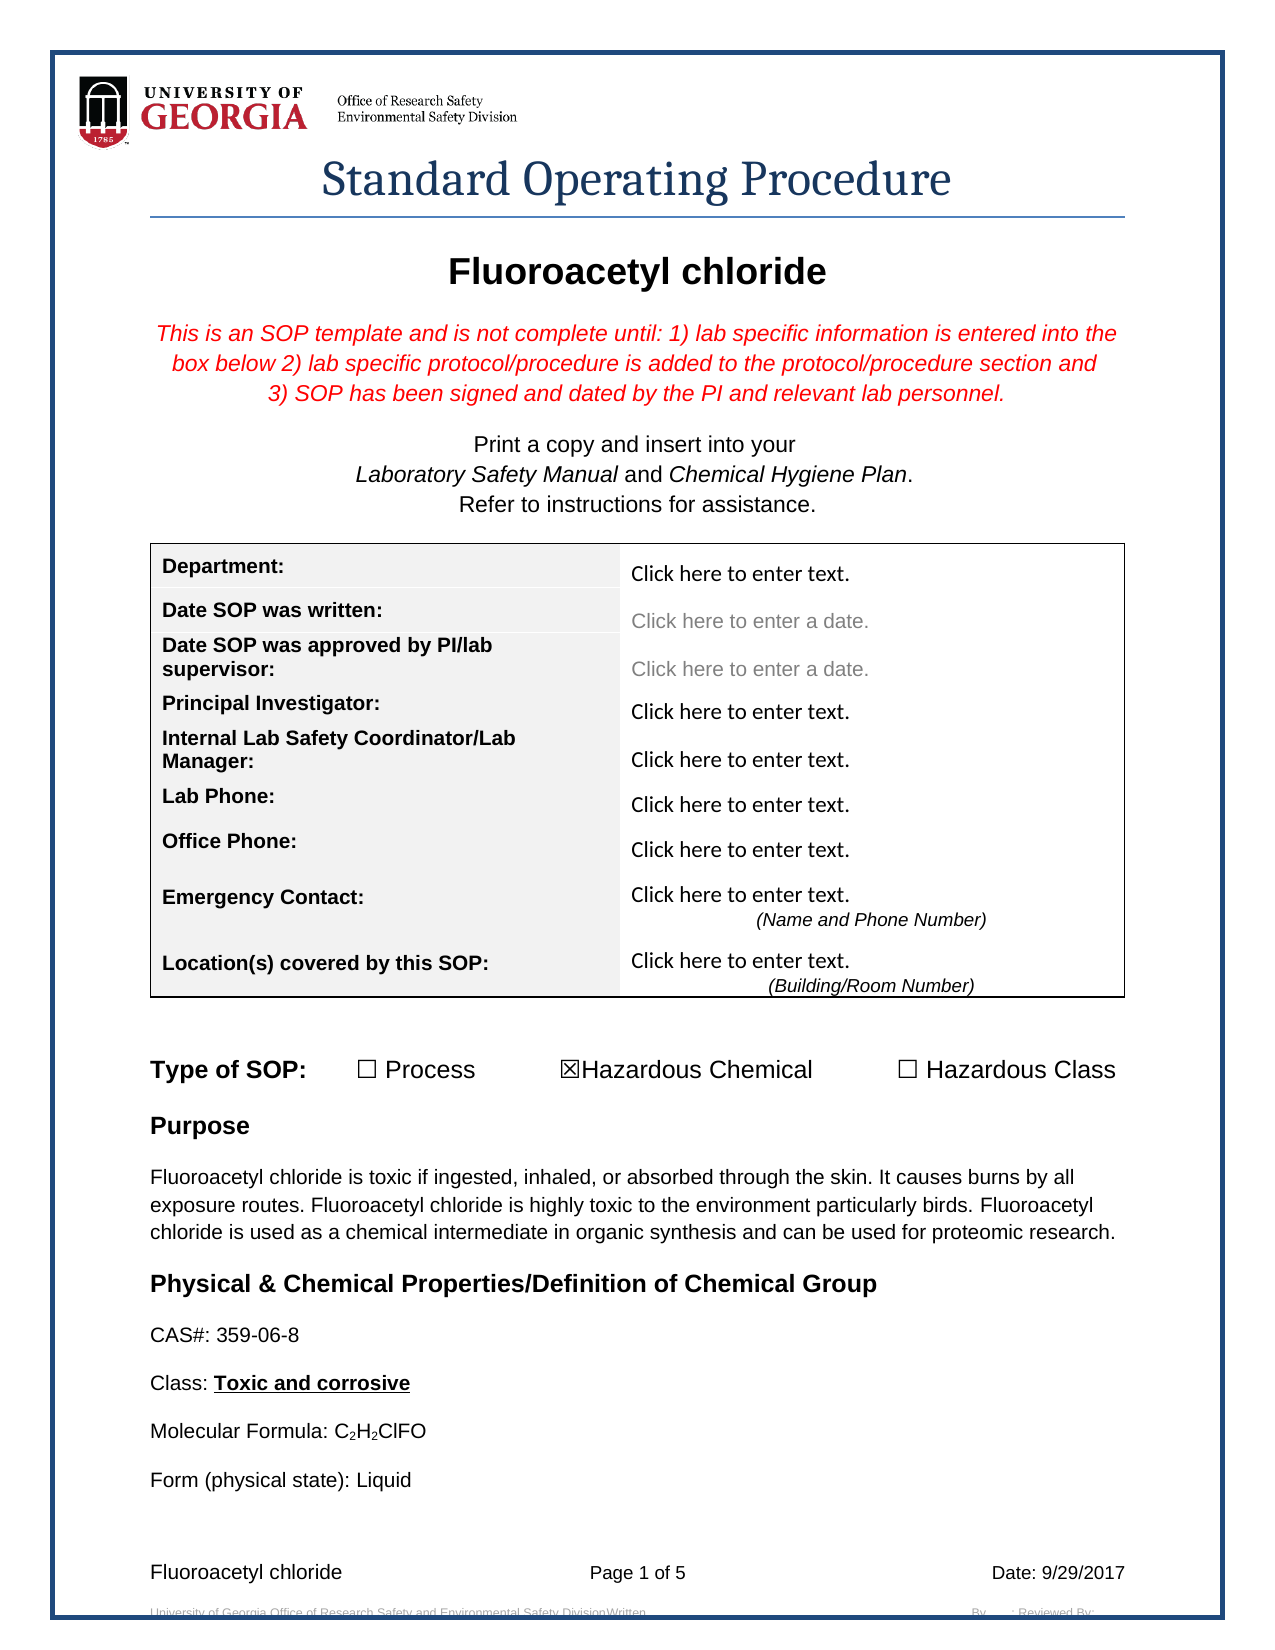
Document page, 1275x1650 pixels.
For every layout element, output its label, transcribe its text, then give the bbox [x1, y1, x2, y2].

text Molecular Formula: [150, 1419, 1125, 1443]
table_cell Emergency Contact: [151, 863, 620, 930]
title Standard Operating Procedure [150, 150, 1125, 216]
text Print a copy and insert into your Laboratory Safety Manual and Chemical Hygiene Plan. Refer to instructions for assistance. [150, 431, 1125, 518]
text Purpose [150, 1111, 1125, 1140]
text This is an SOP template and is not complete until: 1) lab specific information is entered into the box below 2) lab specific protocol/procedure is added to the protocol/procedure section and 3) SOP has been signed and dated by the PI and relevant lab personnel. [150, 319, 1125, 406]
table_cell (Building/Room Number) [620, 974, 1124, 996]
text Class: [150, 1371, 1125, 1395]
table_cell Date SOP was approved by PI/lab supervisor: [151, 633, 620, 680]
table_header Department: [151, 544, 620, 587]
table_cell Office Phone: [151, 818, 620, 863]
text Type of SOP: Process Hazardous Chemical Hazardous Class [150, 1051, 1125, 1085]
picture [77, 75, 537, 150]
table_cell Location(s) covered by this SOP: [151, 930, 620, 996]
table_cell Internal Lab Safety Coordinator/Lab Manager: [151, 725, 620, 773]
text CAS#: [150, 1322, 1125, 1346]
table_cell Lab Phone: [151, 773, 620, 818]
table_cell Principal Investigator: [151, 680, 620, 725]
table_cell Date SOP was written: [151, 588, 620, 632]
text Physical & Chemical Properties/Definition of Chemical Group [150, 1268, 1125, 1297]
table_cell (Name and Phone Number) [620, 908, 1124, 930]
text Form (physical state): [150, 1467, 1125, 1491]
